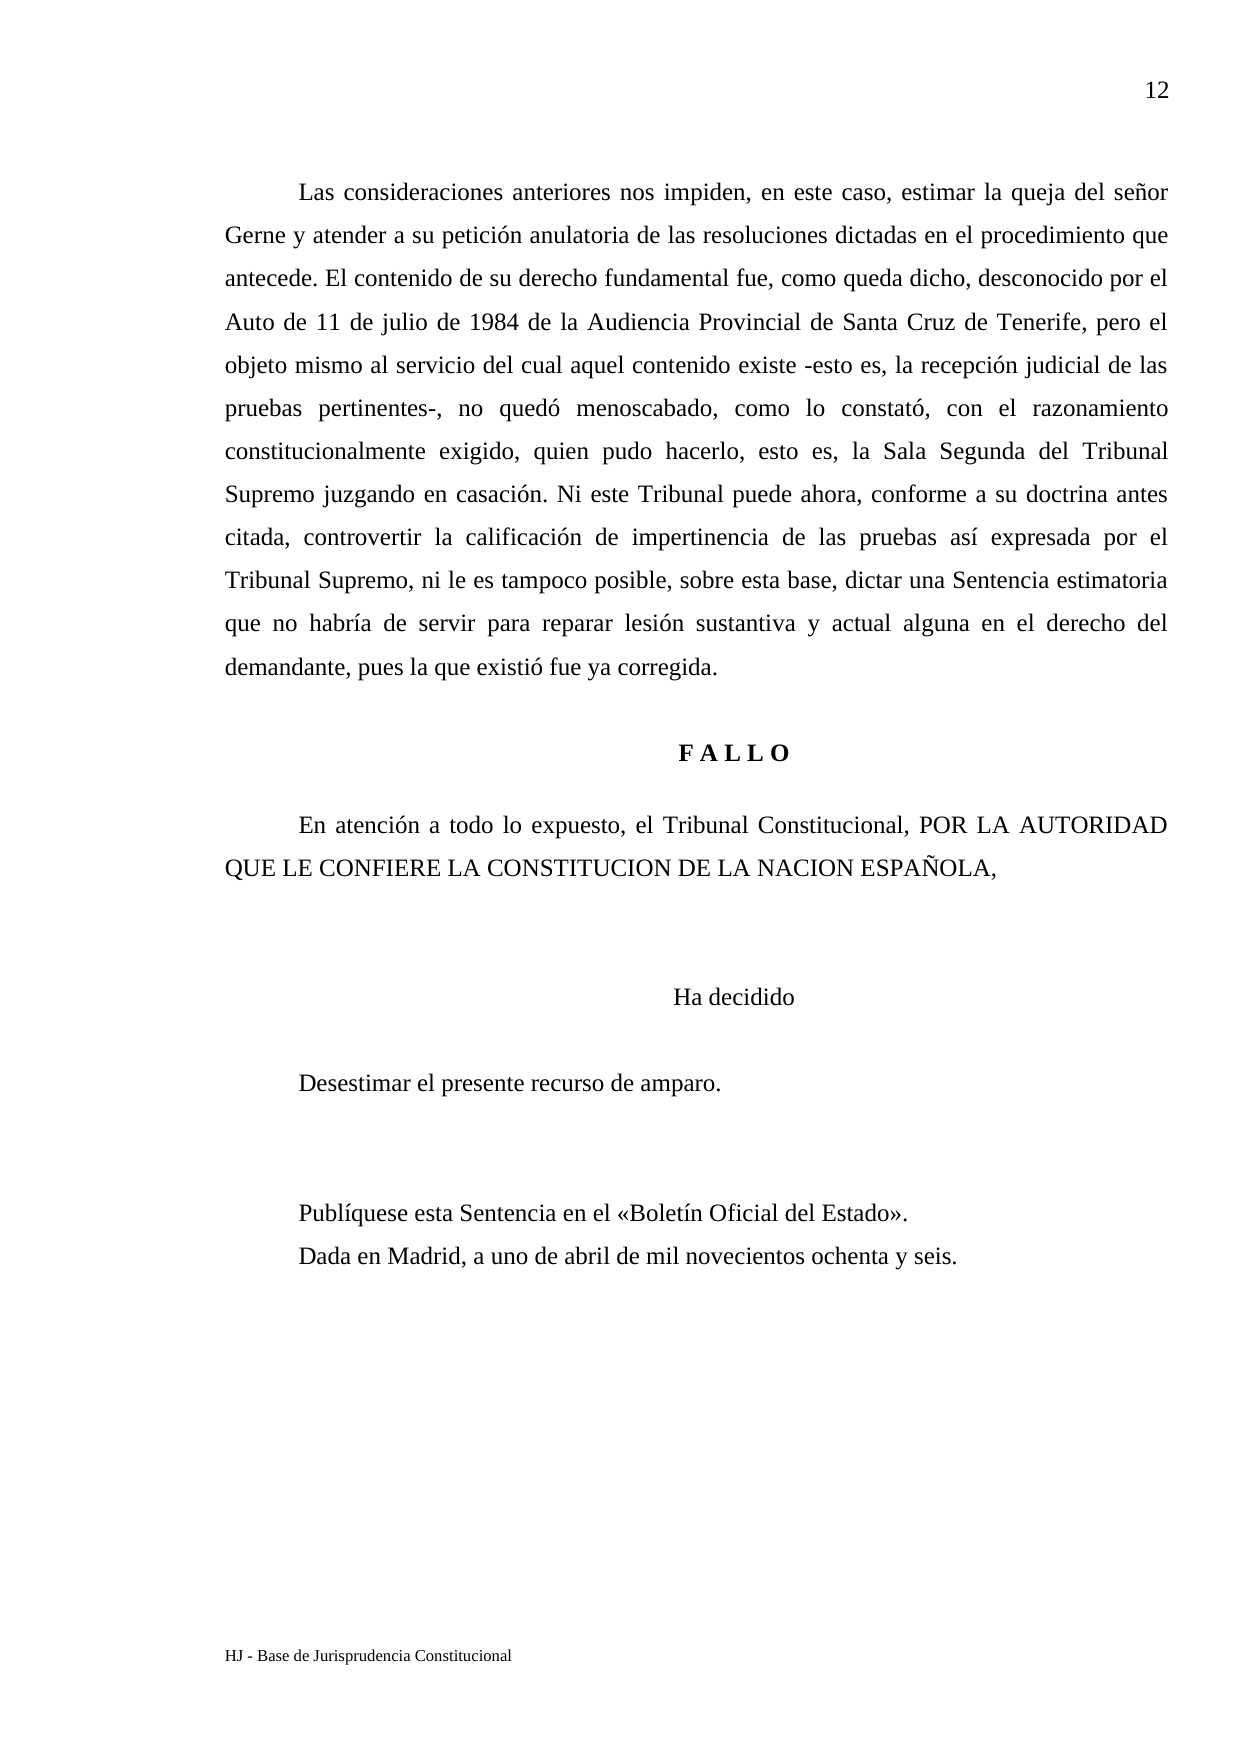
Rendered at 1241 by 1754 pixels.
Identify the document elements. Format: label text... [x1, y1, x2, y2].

subtitle F A L L O [224, 738, 1169, 767]
text En atención a todo lo expuesto, el Tribunal Constitucional, POR LA AUTORIDAD QUE LE CONFIERE LA CONSTITUCION DE LA NACION ESPAÑOLA, [224, 810, 1169, 882]
text Desestimar el presente recurso de amparo. [224, 1068, 1169, 1097]
text Publíquese esta Sentencia en el «Boletín Oficial del Estado». [224, 1198, 1169, 1227]
text Ha decidido [224, 982, 1169, 1011]
text Las consideraciones anteriores nos impiden, en este caso, estimar la queja del señor Gerne y atender a su petición anulatoria de las resoluciones dictadas en el procedimiento que antecede. El contenido de su derecho fundamental fue, como queda dicho, desconocido por el Auto de 11 de julio de 1984 de la Audiencia Provincial de Santa Cruz de Tenerife, pero el objeto mismo al servicio del cual aquel contenido existe -esto es, la recepción judicial de las pruebas pertinentes-, no quedó menoscabado, como lo constató, con el razonamiento constitucionalmente exigido, quien pudo hacerlo, esto es, la Sala Segunda del Tribunal Supremo juzgando en casación. Ni este Tribunal puede ahora, conforme a su doctrina antes citada, controvertir la calificación de impertinencia de las pruebas así expresada por el Tribunal Supremo, ni le es tampoco posible, sobre esta base, dictar una Sentencia estimatoria que no habría de servir para reparar lesión sustantiva y actual alguna en el derecho del demandante, pues la que existió fue ya corregida. [224, 177, 1169, 680]
text Dada en Madrid, a uno de abril de mil novecientos ochenta y seis. [224, 1241, 1169, 1270]
